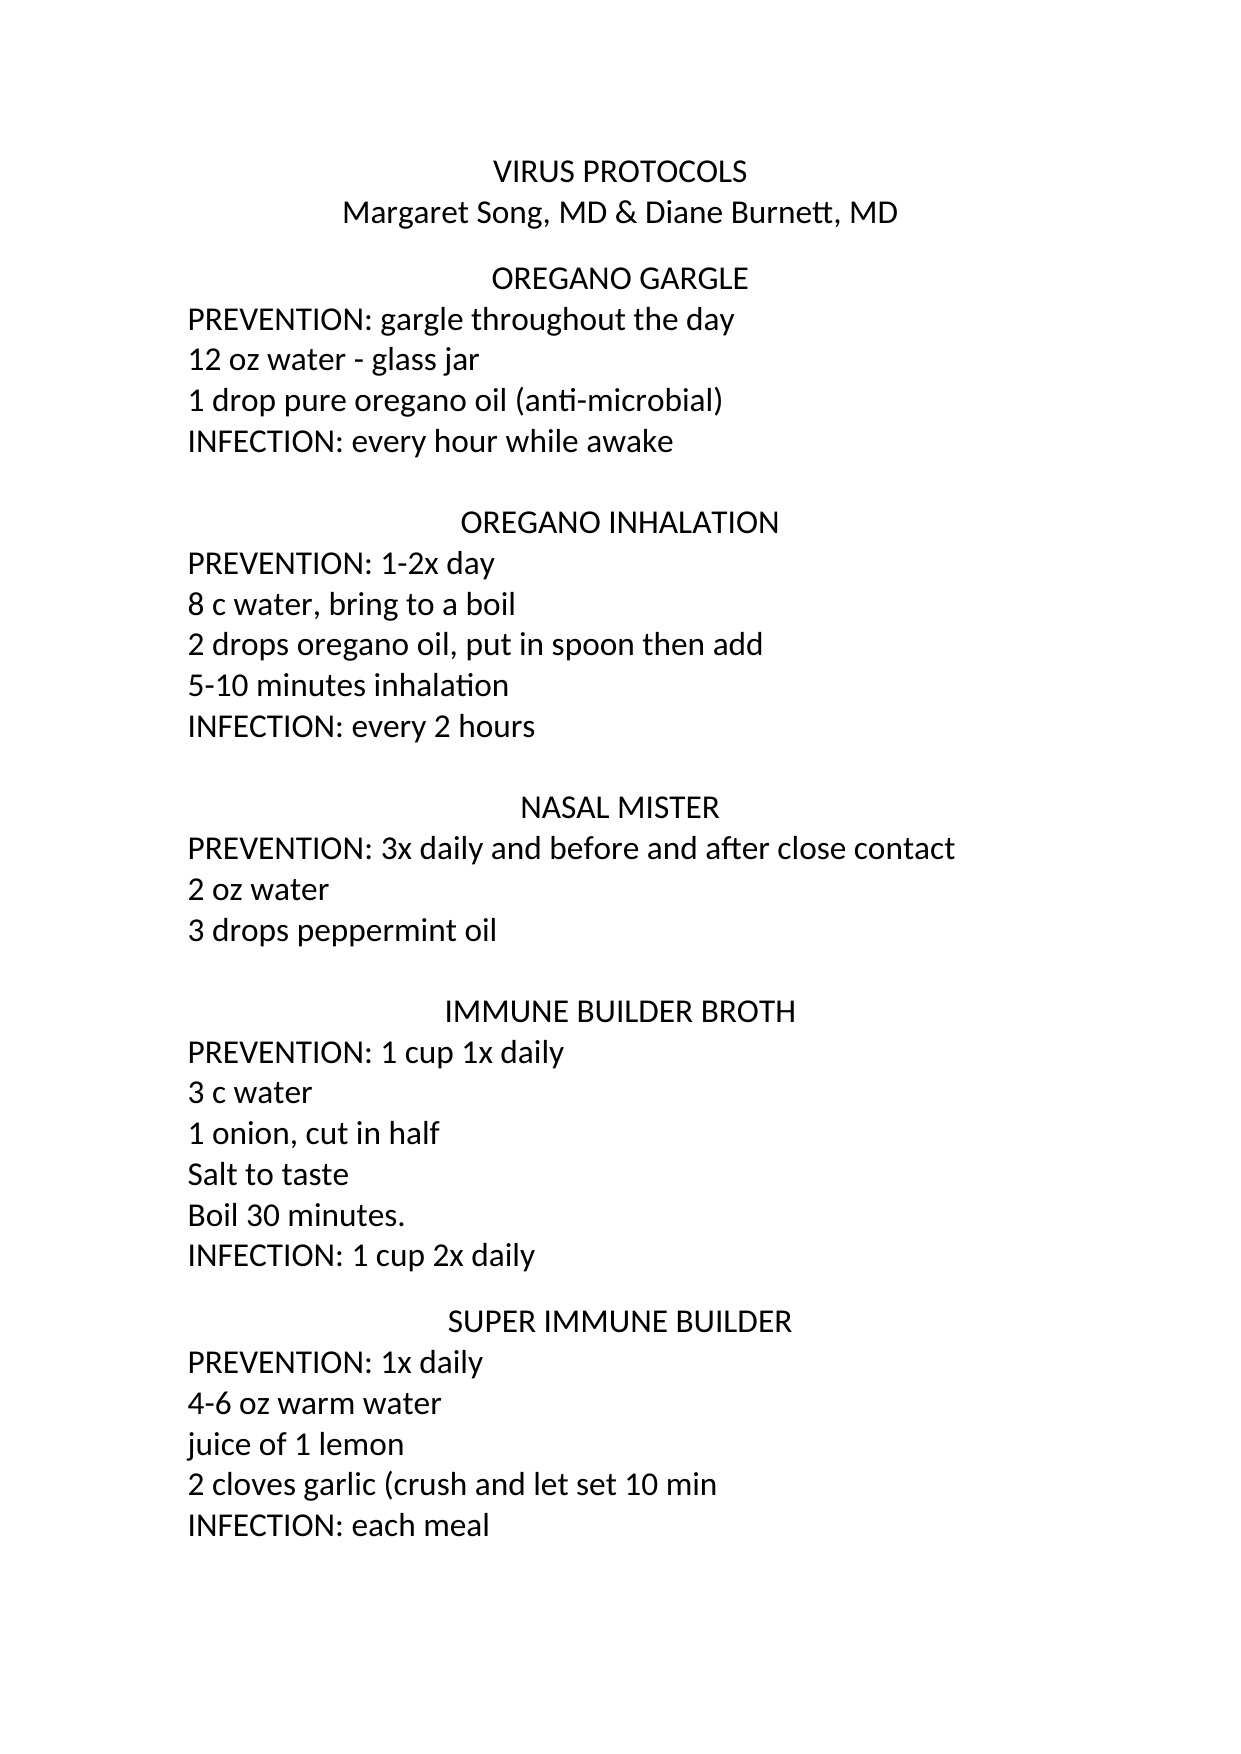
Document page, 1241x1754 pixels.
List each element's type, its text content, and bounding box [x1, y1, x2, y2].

text Salt to taste [187, 1153, 1053, 1194]
text INFECTION: every 2 hours [187, 705, 1053, 746]
text 3 drops peppermint oil [187, 908, 1053, 949]
text PREVENTION: 1-2x day [187, 542, 1053, 583]
text juice of 1 lemon [187, 1423, 1053, 1463]
text Boil 30 minutes. [187, 1194, 1053, 1234]
text PREVENTION: gargle throughout the day 12 oz water - glass jar [187, 298, 1053, 379]
text SUPER IMMUNE BUILDER [187, 1301, 1053, 1341]
text 2 cloves garlic (crush and let set 10 min INFECTION: each meal [187, 1463, 1053, 1545]
text 2 drops oregano oil, put in spoon then add [187, 623, 1053, 664]
text INFECTION: every hour while awake [187, 420, 1053, 461]
text 1 onion, cut in half [187, 1112, 1053, 1153]
text 1 drop pure oregano oil (anti-microbial) [187, 379, 1053, 420]
text OREGANO GARGLE [187, 257, 1053, 298]
text PREVENTION: 1x daily 4-6 oz warm water [187, 1341, 1053, 1423]
text INFECTION: 1 cup 2x daily [187, 1234, 1053, 1275]
text 5-10 minutes inhalation [187, 664, 1053, 705]
text IMMUNE BUILDER BROTH [187, 990, 1053, 1031]
text NASAL MISTER [187, 786, 1053, 827]
text OREGANO INHALATION [187, 501, 1053, 542]
text VIRUS PROTOCOLS Margaret Song, MD & Diane Burnett, MD [187, 150, 1053, 231]
text 8 c water, bring to a boil [187, 583, 1053, 623]
text PREVENTION: 3x daily and before and after close contact 2 oz water [187, 827, 1053, 908]
text PREVENTION: 1 cup 1x daily 3 c water [187, 1031, 1053, 1112]
